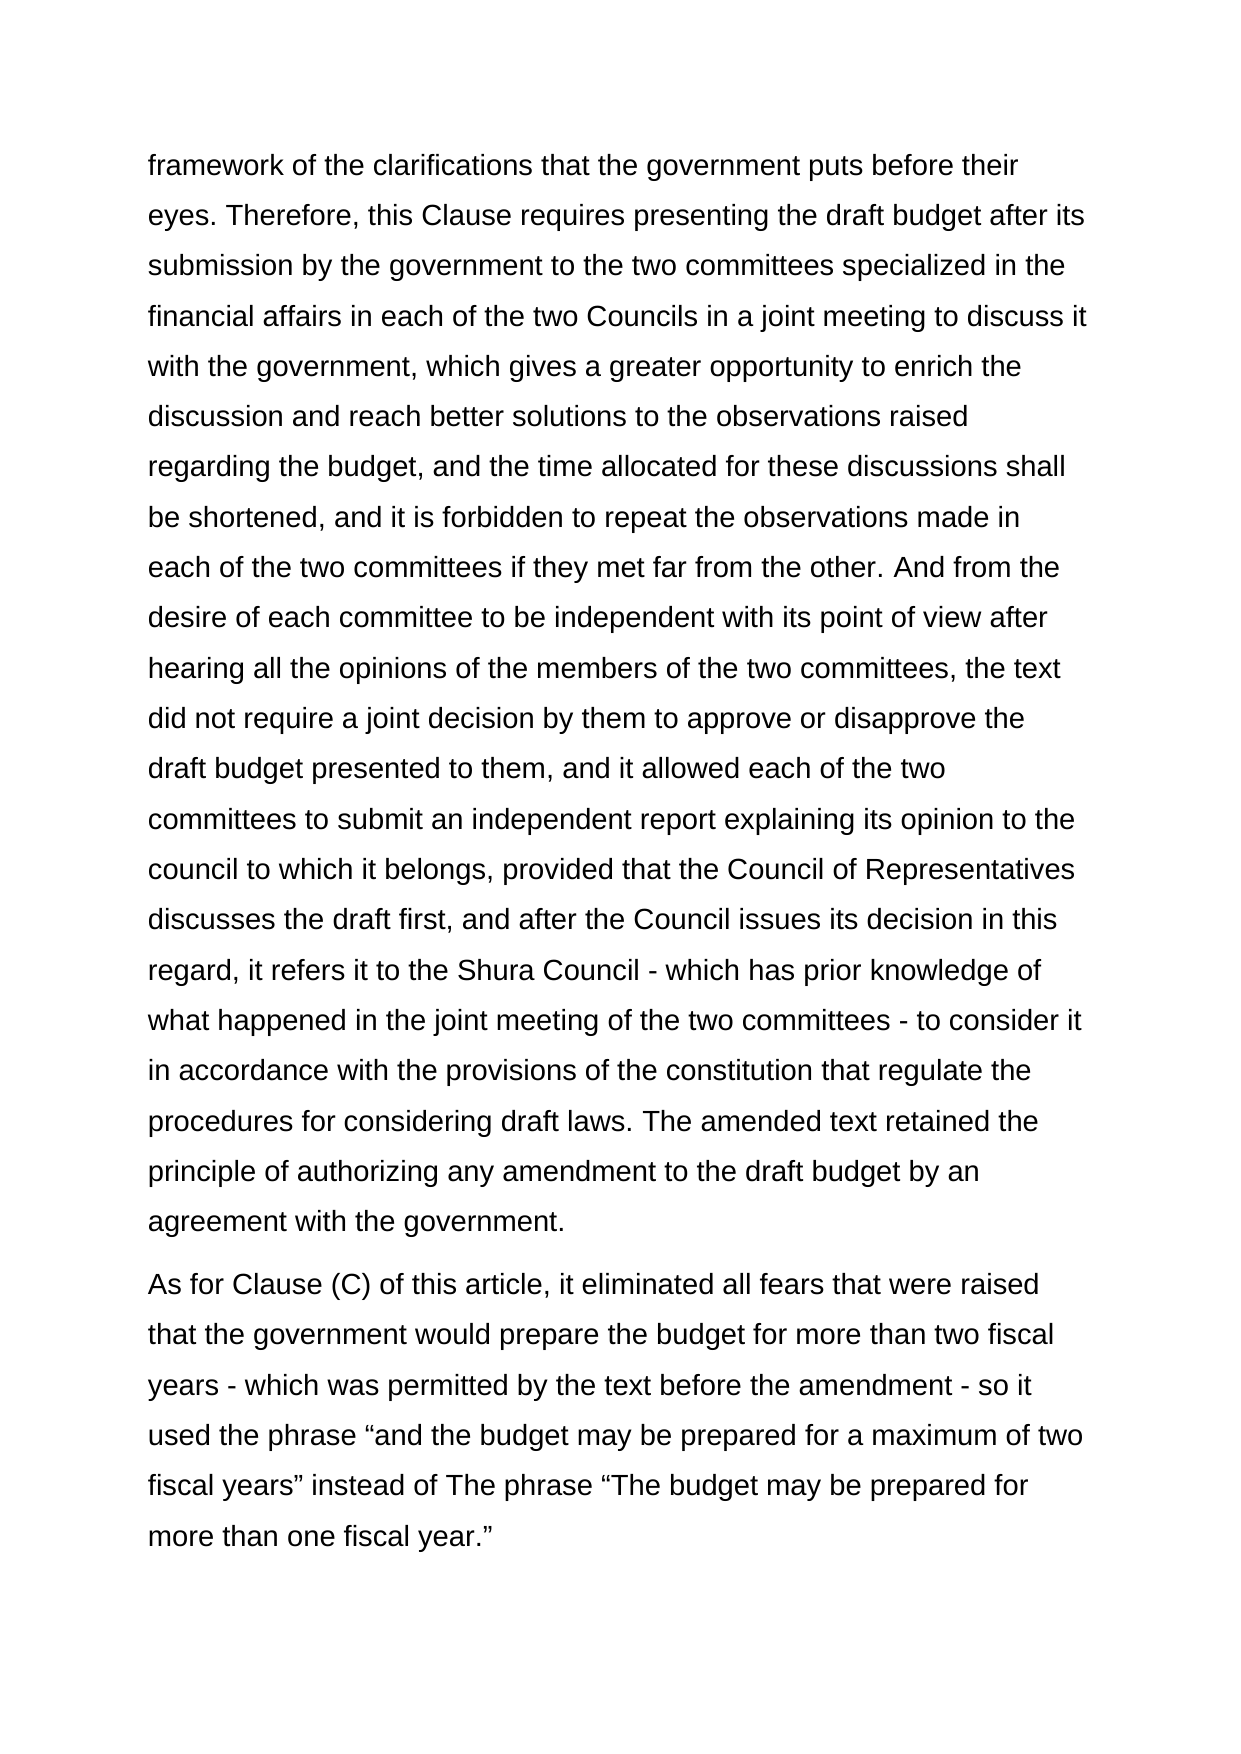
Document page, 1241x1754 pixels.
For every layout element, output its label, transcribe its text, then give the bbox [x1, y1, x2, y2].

text As for Clause (C) of this article, it eliminated all fears that were raised that the government would prepare the budget for more than two fiscal years - which was permitted by the text before the amendment - so it used the phrase “and the budget may be prepared for a maximum of two fiscal years” instead of The phrase “The budget may be prepared for more than one fiscal year.” [148, 1267, 1093, 1552]
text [148, 148, 1093, 1238]
